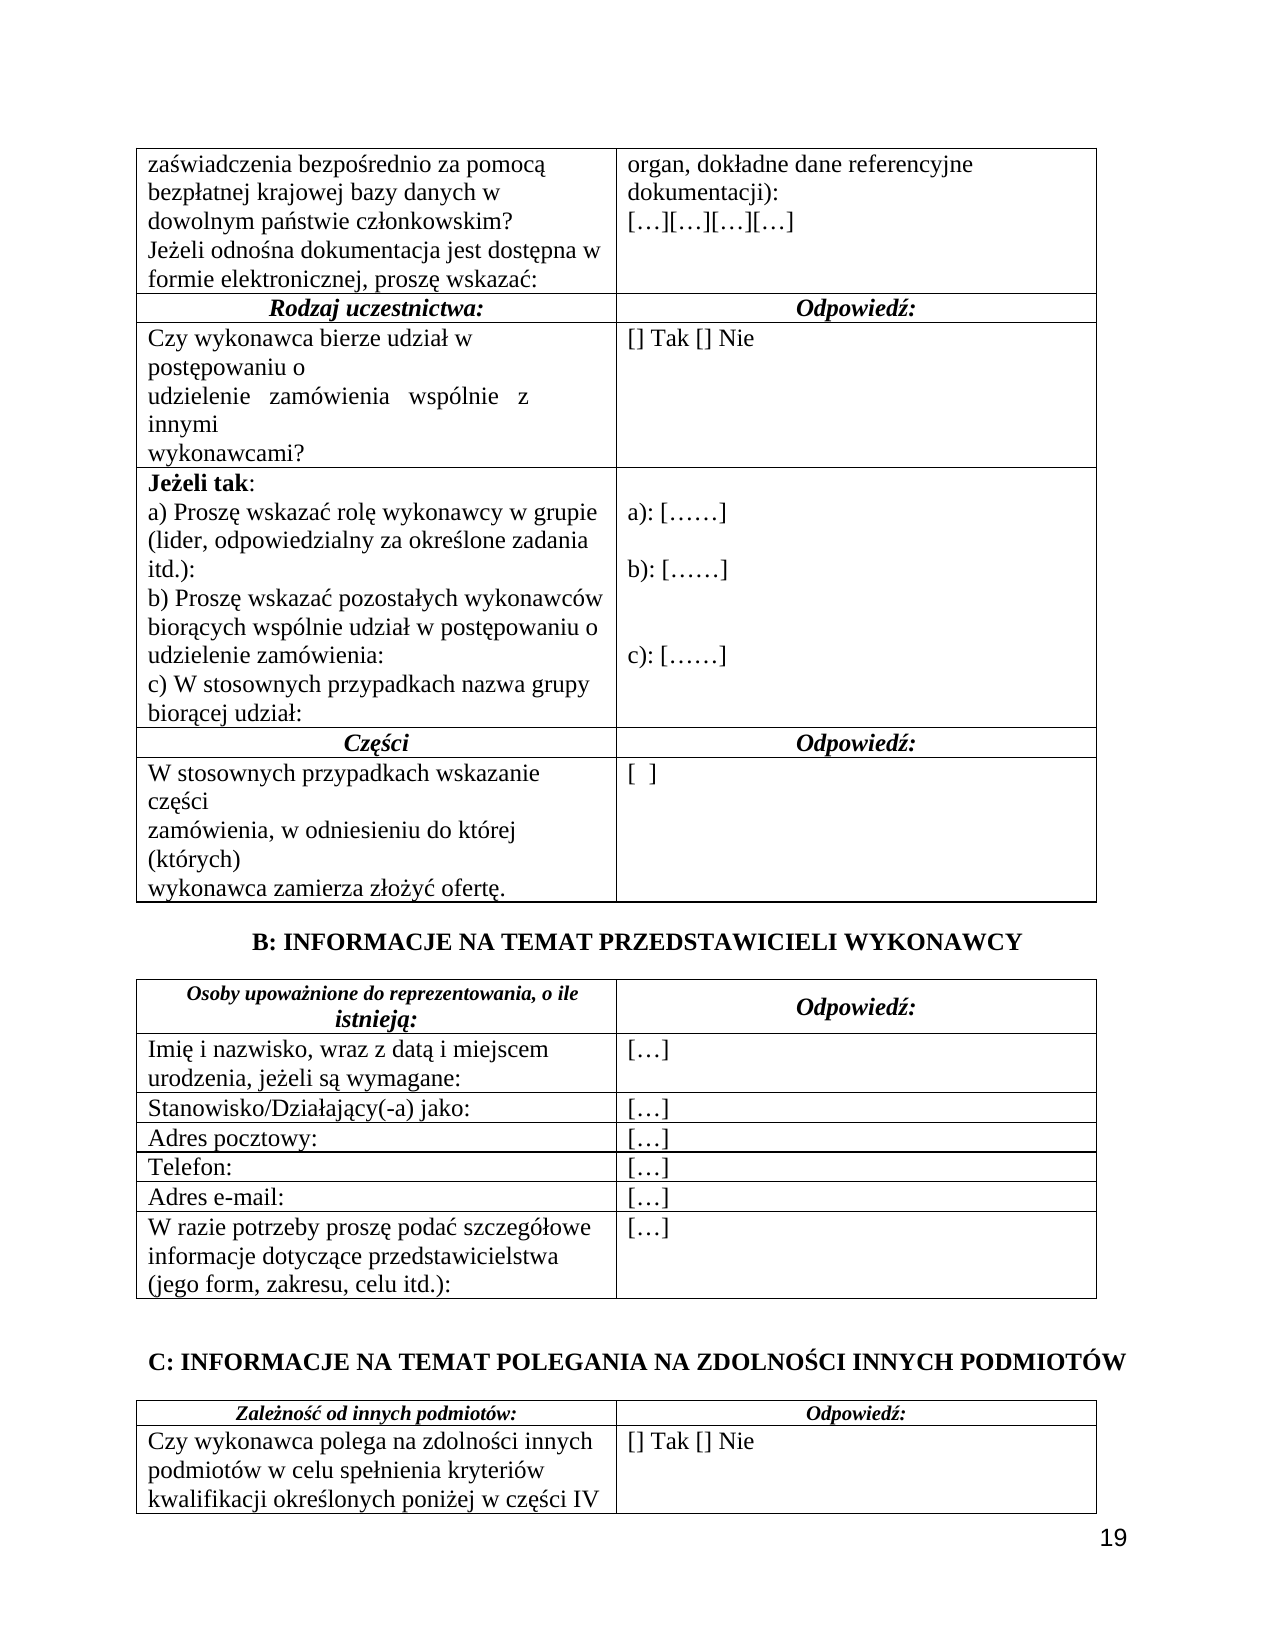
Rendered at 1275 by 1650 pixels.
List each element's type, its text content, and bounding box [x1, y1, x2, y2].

table_cell Odpowiedź: [617, 294, 1096, 322]
table_cell […] [617, 1093, 1096, 1122]
table_cell […] [617, 1123, 1096, 1151]
table_cell Adres e-mail: [137, 1182, 616, 1211]
table_cell […] [617, 1182, 1096, 1211]
table_header Zależność od innych podmiotów: [137, 1401, 616, 1425]
table_cell W stosownych przypadkach wskazanie części zamówienia, w odniesieniu do której (których) wykonawca zamierza złożyć ofertę. [137, 758, 616, 901]
table_cell Stanowisko/Działający(-a) jako: [137, 1093, 616, 1122]
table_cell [137, 1426, 616, 1513]
table_cell Rodzaj uczestnictwa: [137, 294, 616, 322]
table_cell [] Tak [] Nie [617, 323, 1096, 467]
table_cell […] [617, 1153, 1096, 1181]
table_cell a): [……] b): [……] c): [……] [617, 468, 1096, 727]
table_cell […] [617, 1212, 1096, 1298]
table_cell W razie potrzeby proszę podać szczegółowe informacje dotyczące przedstawicielstwa (jego form, zakresu, celu itd.): [137, 1212, 616, 1298]
text B: INFORMACJE NA TEMAT PRZEDSTAWICIELI WYKONAWCY [148, 927, 1127, 955]
table_header Osoby upoważnione do reprezentowania, o ile istnieją: [137, 980, 616, 1033]
table_cell Jeżeli tak: a) Proszę wskazać rolę wykonawcy w grupie (lider, odpowiedzialny za określone zadania itd.): b) Proszę wskazać pozostałych wykonawców biorących wspólnie udział w postępowaniu o udzielenie zamówienia: c) W stosownych przypadkach nazwa grupy biorącej udział: [137, 468, 616, 727]
table_header Odpowiedź: [617, 1401, 1096, 1425]
table_cell [] Tak [] Nie [617, 1426, 1096, 1513]
table_cell Adres pocztowy: [137, 1123, 616, 1151]
table_cell Czy wykonawca bierze udział w postępowaniu o udzielenie zamówienia wspólnie z innymi wykonawcami? [137, 323, 616, 467]
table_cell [137, 149, 616, 292]
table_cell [617, 149, 1096, 292]
table_cell Telefon: [137, 1153, 616, 1181]
table_cell Odpowiedź: [617, 728, 1096, 757]
text C: INFORMACJE NA TEMAT POLEGANIA NA ZDOLNOŚCI INNYCH PODMIOTÓW [148, 1347, 1127, 1376]
table_cell […] [617, 1034, 1096, 1092]
table_cell [ ] [617, 758, 1096, 901]
table_cell Części [137, 728, 616, 757]
table_header Odpowiedź: [617, 980, 1096, 1033]
table_cell Imię i nazwisko, wraz z datą i miejscem urodzenia, jeżeli są wymagane: [137, 1034, 616, 1092]
